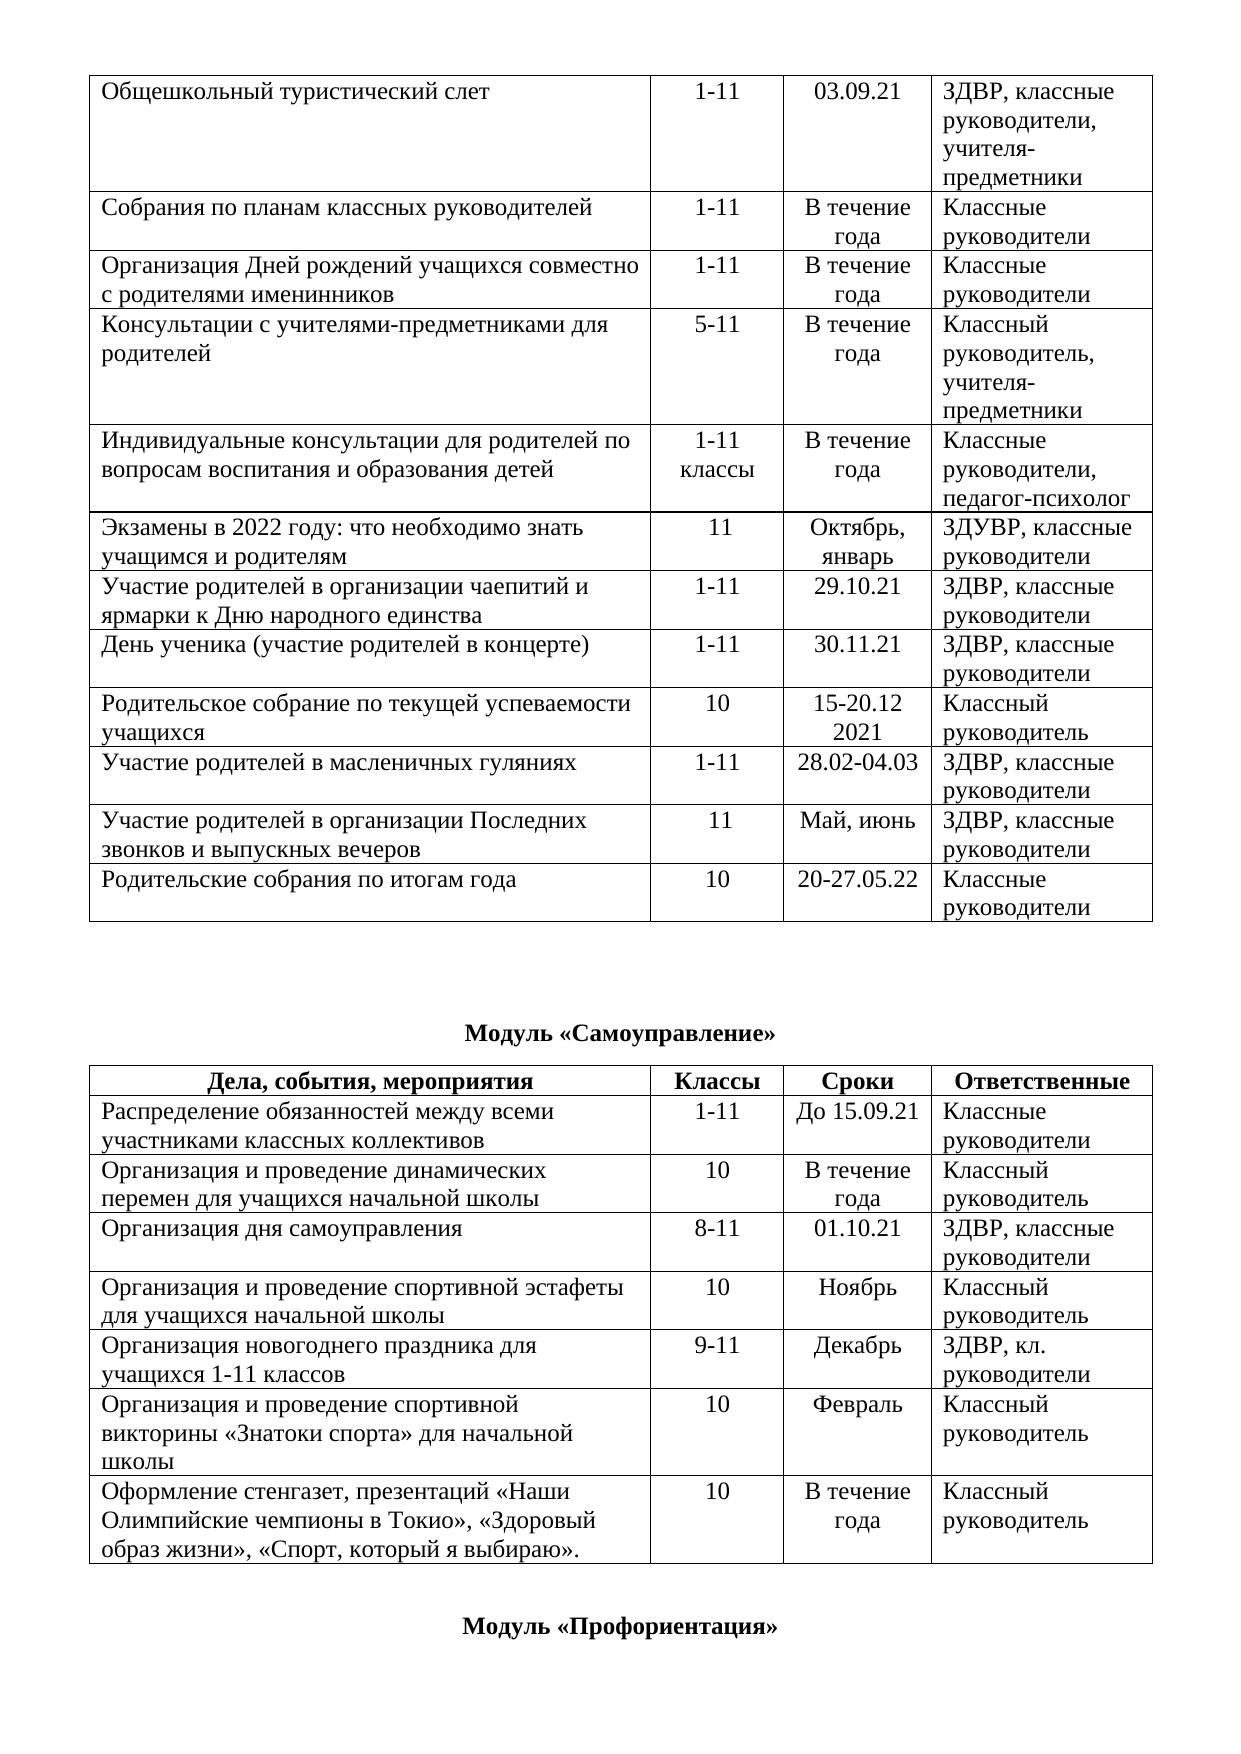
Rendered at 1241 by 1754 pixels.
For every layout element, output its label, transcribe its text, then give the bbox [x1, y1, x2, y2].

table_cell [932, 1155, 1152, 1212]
text Модуль «Профориентация» [75, 1611, 1165, 1640]
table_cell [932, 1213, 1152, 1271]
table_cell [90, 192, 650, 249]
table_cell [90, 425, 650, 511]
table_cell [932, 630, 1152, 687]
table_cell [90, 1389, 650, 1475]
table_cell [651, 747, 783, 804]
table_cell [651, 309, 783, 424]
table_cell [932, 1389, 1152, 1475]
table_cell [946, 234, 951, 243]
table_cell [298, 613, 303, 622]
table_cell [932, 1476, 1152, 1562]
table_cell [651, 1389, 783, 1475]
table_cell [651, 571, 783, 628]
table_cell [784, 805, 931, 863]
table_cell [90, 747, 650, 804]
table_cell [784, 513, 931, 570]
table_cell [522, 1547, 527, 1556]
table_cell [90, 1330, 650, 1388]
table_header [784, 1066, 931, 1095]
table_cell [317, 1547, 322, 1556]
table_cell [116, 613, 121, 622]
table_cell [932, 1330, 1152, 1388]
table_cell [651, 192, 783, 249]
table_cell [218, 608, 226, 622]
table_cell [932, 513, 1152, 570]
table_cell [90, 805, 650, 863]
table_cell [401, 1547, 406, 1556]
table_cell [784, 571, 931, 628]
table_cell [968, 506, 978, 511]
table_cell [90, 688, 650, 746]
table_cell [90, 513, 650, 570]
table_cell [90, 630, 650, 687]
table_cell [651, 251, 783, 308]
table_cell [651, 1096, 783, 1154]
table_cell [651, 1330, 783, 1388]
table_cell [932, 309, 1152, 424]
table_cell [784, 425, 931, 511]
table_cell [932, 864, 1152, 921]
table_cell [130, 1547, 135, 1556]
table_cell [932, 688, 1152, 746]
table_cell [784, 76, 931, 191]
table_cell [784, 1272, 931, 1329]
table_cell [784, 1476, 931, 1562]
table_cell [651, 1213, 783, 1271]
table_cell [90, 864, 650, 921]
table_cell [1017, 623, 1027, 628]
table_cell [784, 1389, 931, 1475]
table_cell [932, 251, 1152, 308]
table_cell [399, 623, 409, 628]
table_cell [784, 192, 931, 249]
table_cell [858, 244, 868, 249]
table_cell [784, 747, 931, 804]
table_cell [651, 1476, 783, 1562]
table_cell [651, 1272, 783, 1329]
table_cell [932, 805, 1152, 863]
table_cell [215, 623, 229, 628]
text Модуль «Самоуправление» [75, 1018, 1165, 1046]
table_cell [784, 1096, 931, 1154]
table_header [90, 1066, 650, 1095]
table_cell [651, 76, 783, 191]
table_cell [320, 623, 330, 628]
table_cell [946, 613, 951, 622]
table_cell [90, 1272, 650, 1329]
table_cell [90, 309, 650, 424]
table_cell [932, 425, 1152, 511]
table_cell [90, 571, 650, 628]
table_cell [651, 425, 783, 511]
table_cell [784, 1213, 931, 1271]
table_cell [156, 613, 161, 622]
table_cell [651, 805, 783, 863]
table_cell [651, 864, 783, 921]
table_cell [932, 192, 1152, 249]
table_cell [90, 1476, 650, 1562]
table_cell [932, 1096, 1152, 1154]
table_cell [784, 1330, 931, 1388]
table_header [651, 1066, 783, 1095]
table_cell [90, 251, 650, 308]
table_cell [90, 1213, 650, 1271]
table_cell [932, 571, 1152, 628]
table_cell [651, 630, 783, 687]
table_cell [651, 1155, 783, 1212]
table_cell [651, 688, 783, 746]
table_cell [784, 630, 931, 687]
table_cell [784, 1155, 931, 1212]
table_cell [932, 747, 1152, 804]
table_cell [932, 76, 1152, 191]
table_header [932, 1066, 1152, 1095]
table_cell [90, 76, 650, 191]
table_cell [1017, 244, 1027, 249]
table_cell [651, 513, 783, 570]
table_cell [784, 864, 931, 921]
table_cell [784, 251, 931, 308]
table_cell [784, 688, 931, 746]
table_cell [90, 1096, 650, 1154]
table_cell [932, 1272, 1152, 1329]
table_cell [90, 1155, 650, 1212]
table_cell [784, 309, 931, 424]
